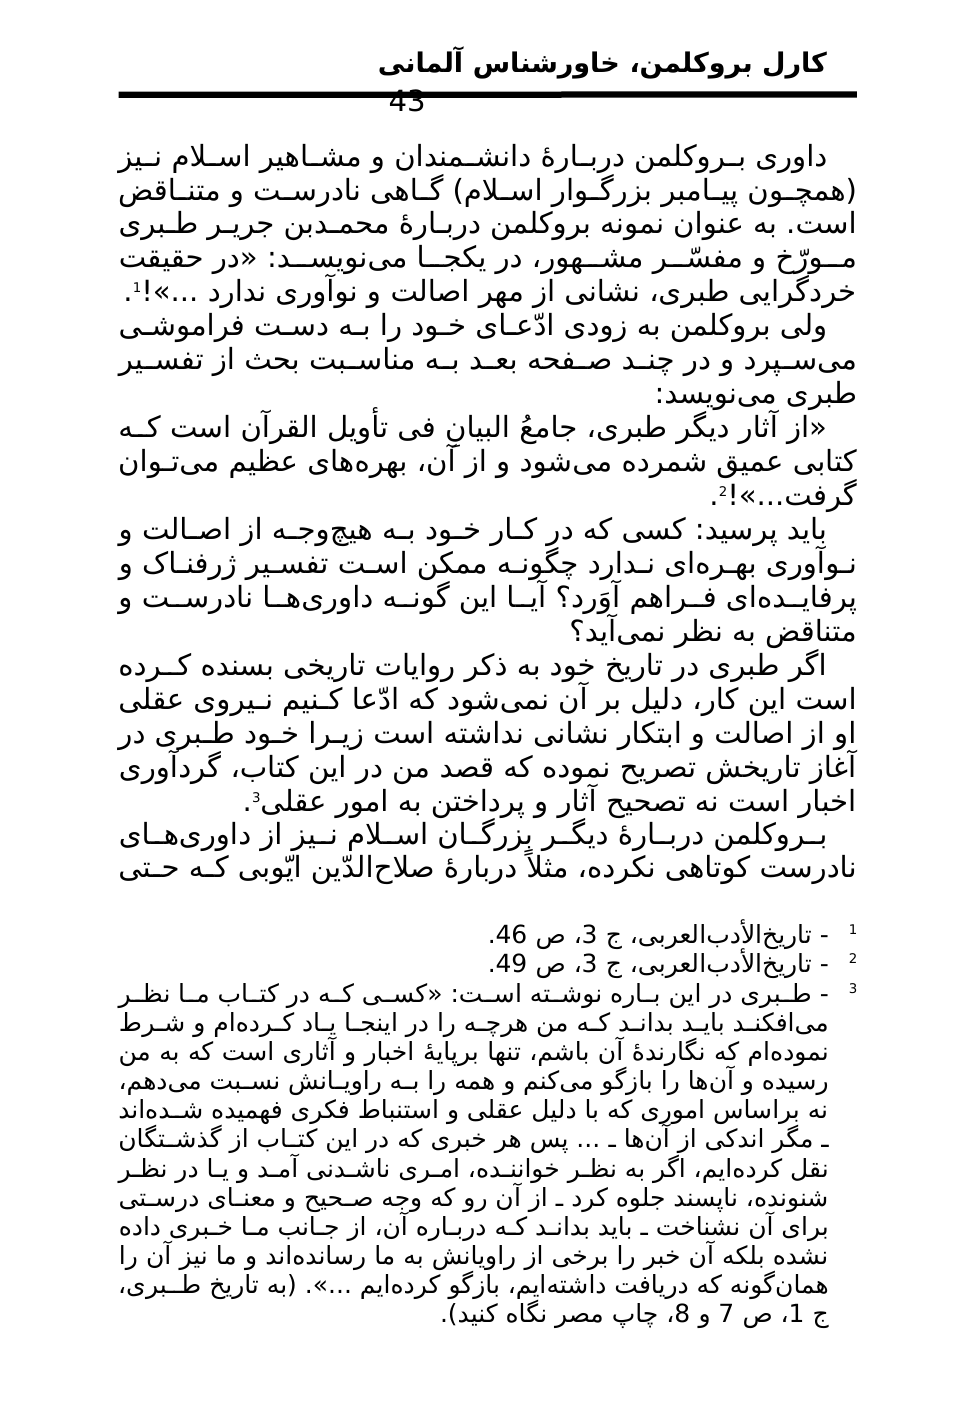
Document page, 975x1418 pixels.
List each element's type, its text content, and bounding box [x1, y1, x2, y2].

text «از آثار دیگر طبری، جامعُ البیانِ فی تأویل القرآن است که کتابی عمیق شمرده می‌شود و از آن، بهره‌های عظیم می‌توان گرفت...»!. [118, 411, 857, 512]
text اگر طبری در تاریخ خود به ذکر روایات تاریخی بسنده کرده است این کار، دلیل بر آن نمی‌شود که ادّعا کنیم نیروی عقلی او از اصالت و ابتکار نشانی نداشته است زیرا خود طبری در آغاز تاریخش تصریح نموده که قصد من در این کتاب، گردآوری اخبار است نه تصحیح آثار و پرداختن به امور عقلی. [118, 648, 857, 818]
text بروکلمن دربارۀ دیگر بزرگان اسلام نیز از داوری‌های نادرست کوتاهی نکرده، مثلاً دربارۀ صلاح‌الدّین ایّوبی که حتی اروپاییان به جوانمردی‌های او معترفند ـ بدون آنکه گواهی از تاریخ آورد ـ می نویسد: [118, 818, 857, 884]
text ولی بروکلمن به زودی ادّعای خود را به دست فراموشی می‌سپرد و در چند صفحه بعد به مناسبت بحث از تفسیر طبری می‌نویسد: [118, 309, 857, 411]
text باید پرسید: کسی که در کار خود به هیچ‌وجه از اصالت و نوآوری بهره‌ای ندارد چگونه ممکن است تفسیر ژرفناک و پرفایده‌ای فراهم آوَرد؟ آیا این گونه داوری‌ها نادرست و متناقض به نظر نمی‌آید؟ [118, 512, 857, 648]
text داوری بروکلمن دربارۀ دانشمندان و مشاهیر اسلام نیز (همچون پیامبر بزرگوار اسلام) گاهی نادرست و متناقض است. به عنوان نمونه بروکلمن دربارۀ محمدبن جریر طبری مورّخ و مفسّر مشهور، در یکجا می‌نویسد: «در حقیقت خردگرایی طبری، نشانی از مهر اصالت و نوآوری ندارد ...»!. [118, 139, 857, 309]
